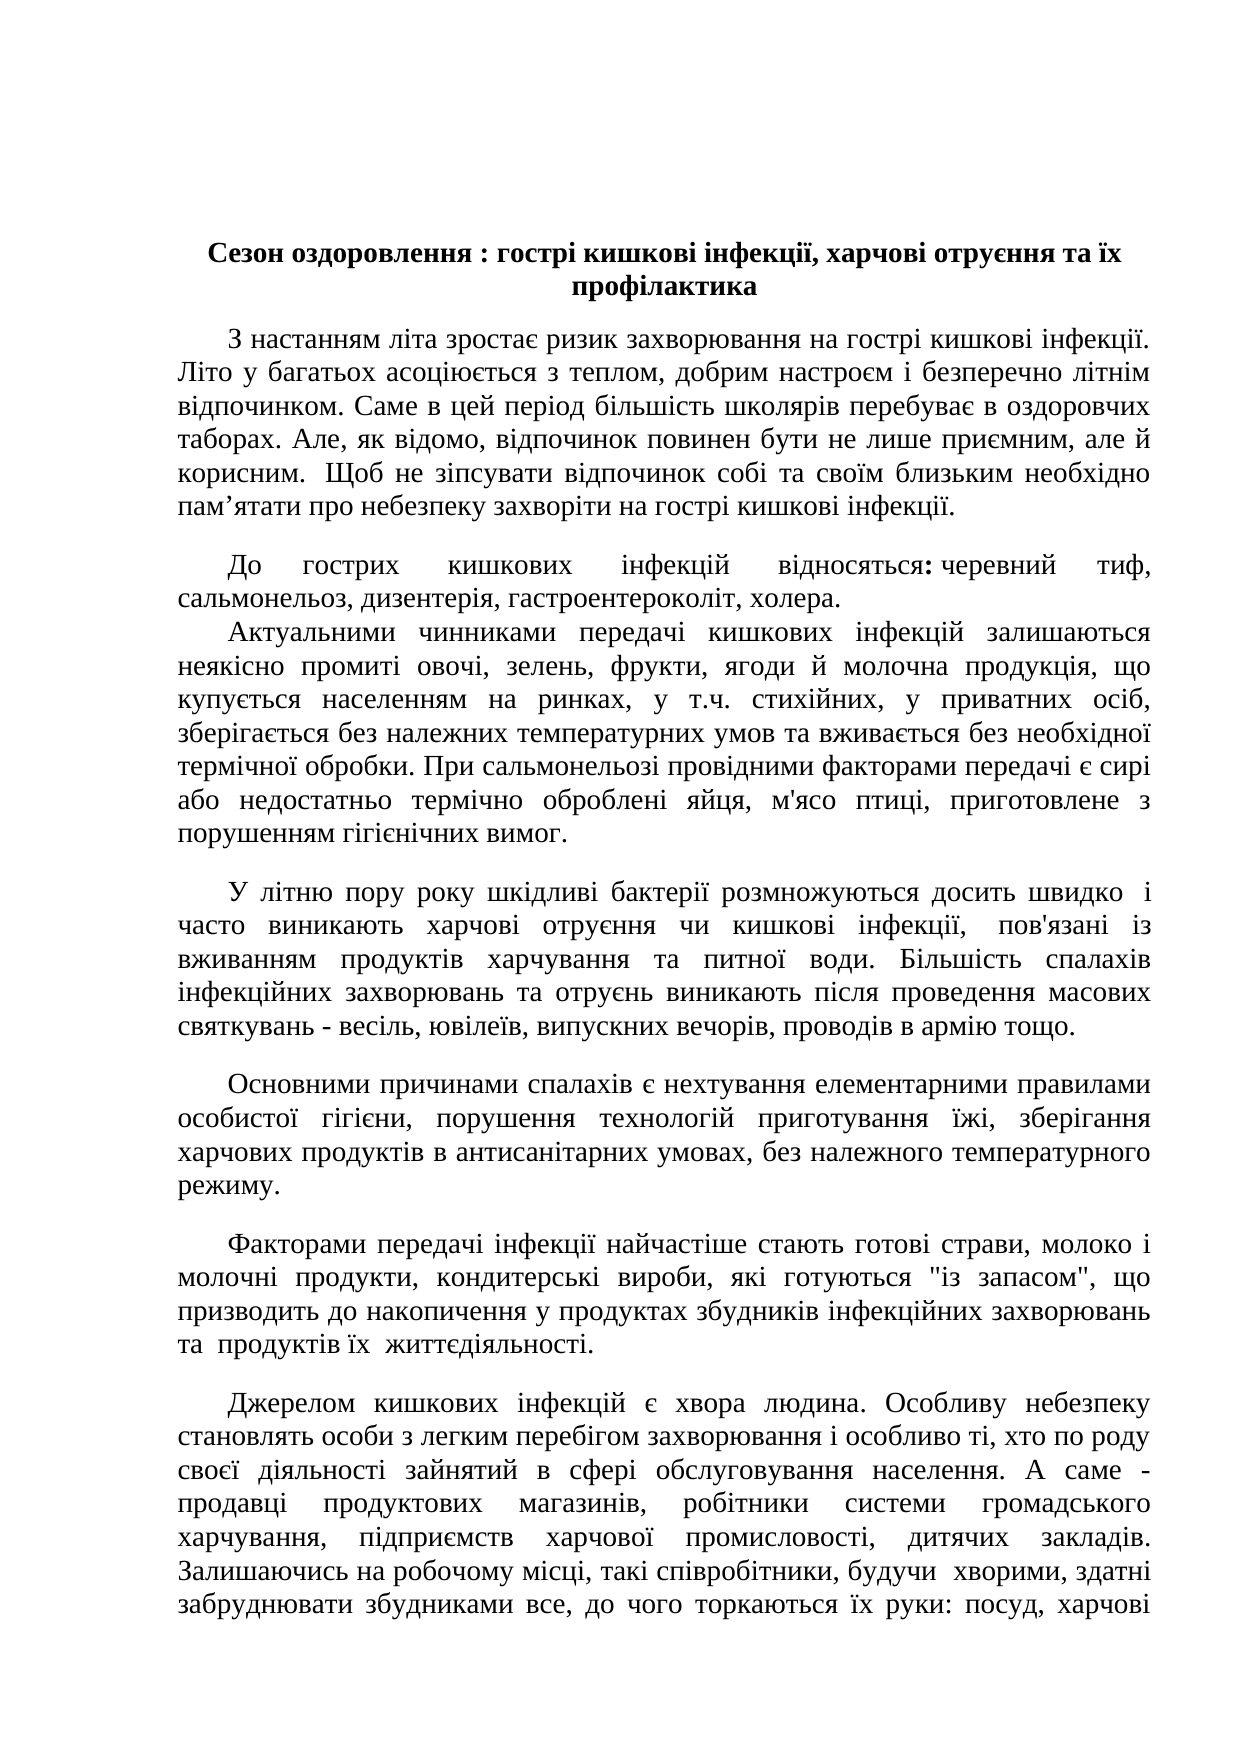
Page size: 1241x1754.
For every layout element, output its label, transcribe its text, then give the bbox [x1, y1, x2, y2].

text Актуальними чинниками передачі кишкових інфекцій залишаються неякісно промиті овочі, зелень, фрукти, ягоди й молочна продукція, що купується населенням на ринках, у т.ч. стихійних, у приватних осіб, зберігається без належних температурних умов та вживається без необхідної термічної обробки. При сальмонельозі провідними факторами передачі є сирі або недостатньо термічно оброблені яйця, м'ясо птиці, приготовлене з порушенням гігієнічних вимог. [177, 614, 1152, 849]
text Основними причинами спалахів є нехтування елементарними правилами особистої гігієни, порушення технологій приготування їжі, зберігання харчових продуктів в антисанітарних умовах, без належного температурного режиму. [177, 1067, 1152, 1201]
text З настанням літа зростає ризик захворювання на гострі кишкові інфекції. Літо у багатьох асоціюється з теплом, добрим настроєм і безперечно літнім відпочинком. Саме в цей період більшість школярів перебуває в оздоровчих таборах. Але, як відомо, відпочинок повинен бути не лише приємним, але й корисним. Щоб не зіпсувати відпочинок собі та своїм близьким необхідно пам’ятати про небезпеку захворіти на гострі кишкові інфекції. [177, 321, 1152, 522]
text До гострих кишкових інфекцій відносяться: черевний тиф, сальмонельоз, дизентерія, гастроентероколіт, холера. [177, 547, 1152, 614]
text Сезон оздоровлення : гострі кишкові інфекції, харчові отруєння та їх профілактика [177, 235, 1152, 302]
text Факторами передачі інфекції найчастіше стають готові страви, молоко і молочні продукти, кондитерські вироби, які готуються "із запасом", що призводить до накопичення у продуктах збудників інфекційних захворювань та продуктів їх життєдіяльності. [177, 1226, 1152, 1360]
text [177, 1385, 1152, 1620]
text У літню пору року шкідливі бактерії розмножуються досить швидко і часто виникають харчові отруєння чи кишкові інфекції, пов'язані із вживанням продуктів харчування та питної води. Більшість спалахів інфекційних захворювань та отруєнь виникають після проведення масових святкувань - весіль, ювілеїв, випускних вечорів, проводів в армію тощо. [177, 874, 1152, 1042]
